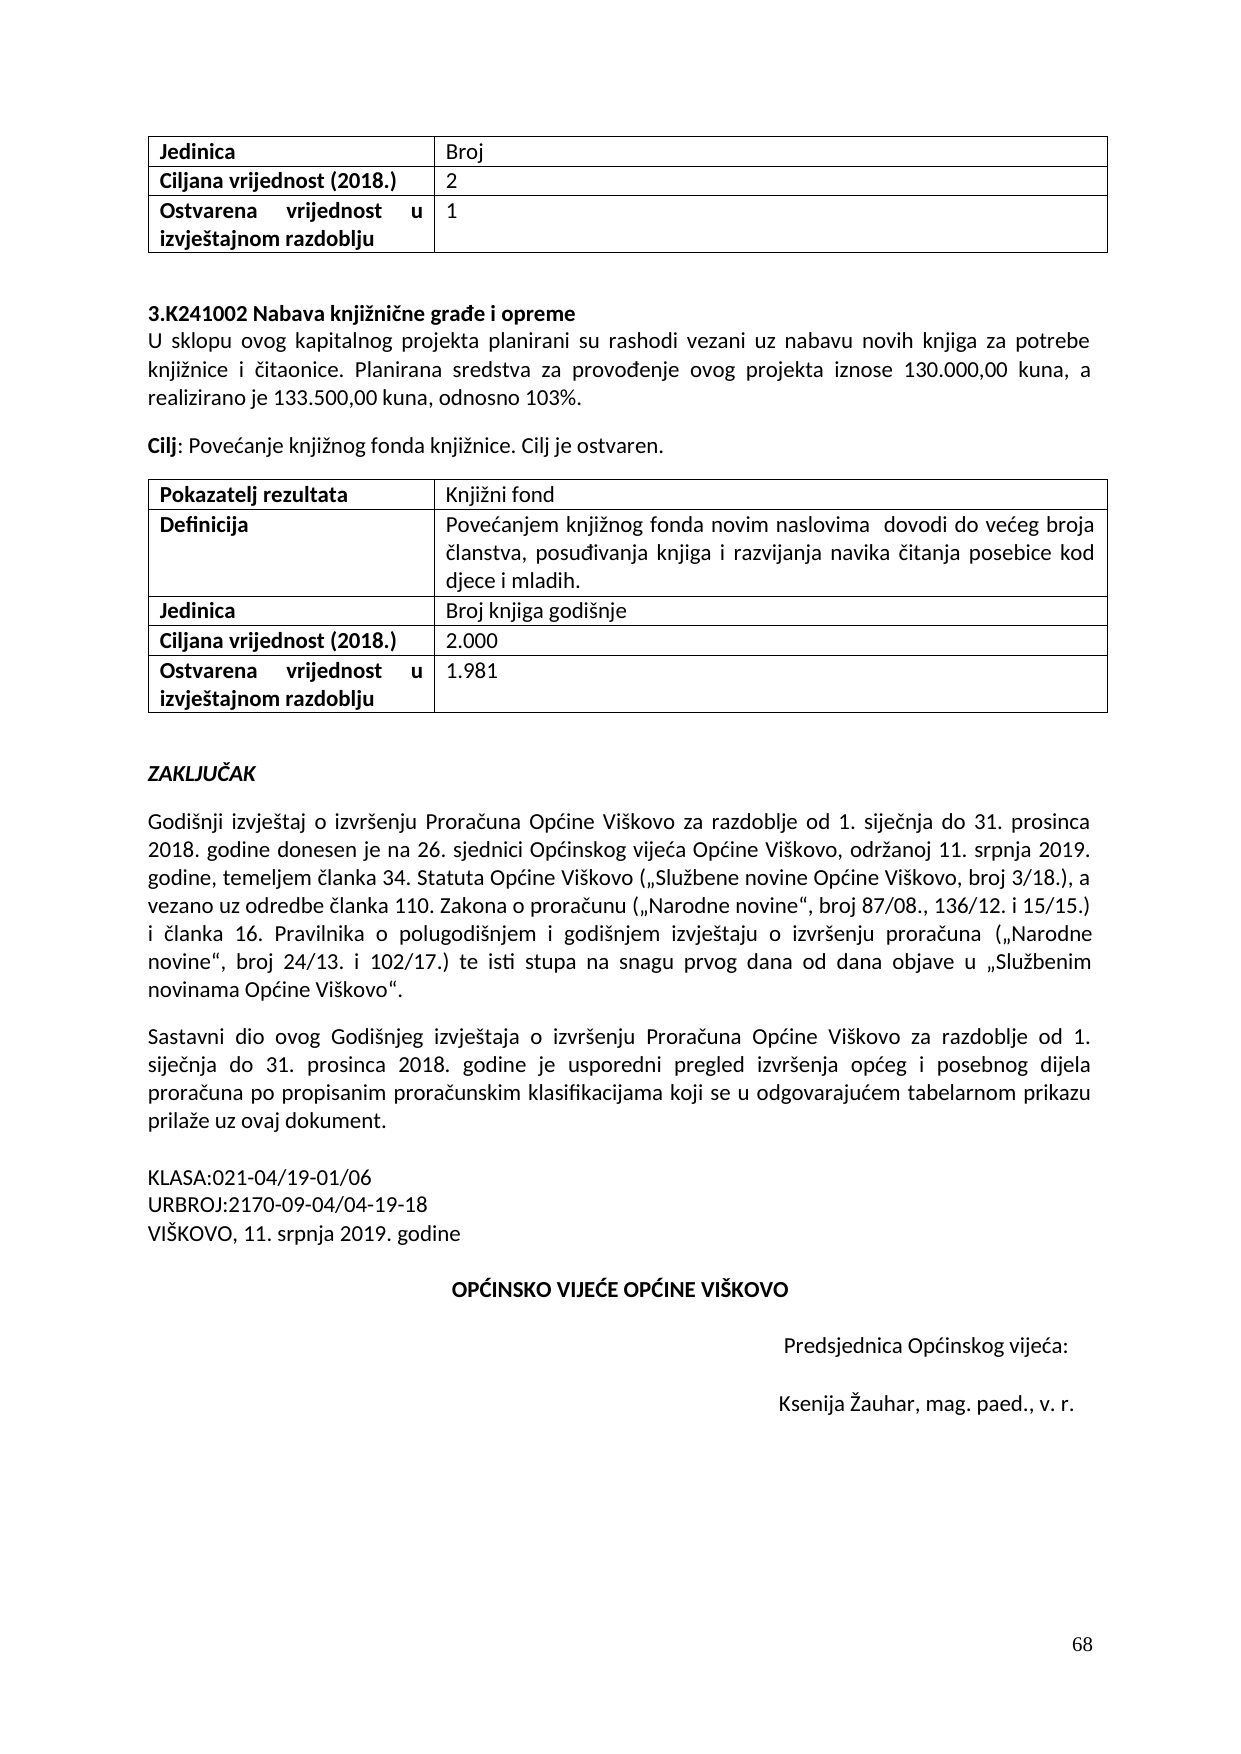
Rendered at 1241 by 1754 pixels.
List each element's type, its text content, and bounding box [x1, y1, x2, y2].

text OPĆINSKO VIJEĆE OPĆINE VIŠKOVO [148, 1275, 1092, 1303]
text URBROJ:2170-09-04/04-19-18 [148, 1191, 1092, 1219]
table_header Knjižni fond [435, 480, 1107, 509]
table_cell Ciljana vrijednost (2018.) [149, 626, 434, 655]
table_cell Broj knjiga godišnje [435, 597, 1107, 625]
table_cell Povećanjem knjižnog fonda novim naslovima dovodi do većeg broja članstva, posuđivanja knjiga i razvijanja navika čitanja posebice kod djece i mladih. [435, 510, 1107, 596]
table_cell 2.000 [435, 626, 1107, 655]
table_cell 1 [435, 196, 1107, 252]
text Godišnji izvještaj o izvršenju Proračuna Općine Viškovo za razdoblje od 1. siječnja do 31. prosinca 2018. godine donesen je na 26. sjednici Općinskog vijeća Općine Viškovo, održanoj 11. srpnja 2019. godine, temeljem članka 34. Statuta Općine Viškovo („Službene novine Općine Viškovo, broj 3/18.), a vezano uz odredbe članka 110. Zakona o proračunu („Narodne novine“, broj 87/08., 136/12. i 15/15.) i članka 16. Pravilnika o polugodišnjem i godišnjem izvještaju o izvršenju proračuna („Narodne novine“, broj 24/13. i 102/17.) te isti stupa na snagu prvog dana od dana objave u „Službenim novinama Općine Viškovo“. [148, 807, 1092, 1003]
text KLASA:021-04/19-01/06 [148, 1163, 1092, 1191]
table_cell Broj [435, 137, 1107, 166]
text Sastavni dio ovog Godišnjeg izvještaja o izvršenju Proračuna Općine Viškovo za razdoblje od 1. siječnja do 31. prosinca 2018. godine je usporedni pregled izvršenja općeg i posebnog dijela proračuna po propisanim proračunskim klasifikacijama koji se u odgovarajućem tabelarnom prikazu prilaže uz ovaj dokument. [148, 1022, 1092, 1134]
table_cell Ciljana vrijednost (2018.) [149, 167, 434, 195]
text Ksenija Žauhar, mag. paed., v. r. [148, 1389, 1092, 1417]
table_header Pokazatelj rezultata [149, 480, 434, 509]
table_cell Ostvarena vrijednost u izvještajnom razdoblju [149, 656, 434, 712]
text 3.K241002 Nabava knjižnične građe i opreme [148, 299, 1092, 327]
text Predsjednica Općinskog vijeća: [673, 1331, 1092, 1359]
table_cell 1.981 [435, 656, 1107, 712]
table_cell Jedinica [149, 137, 434, 166]
text Cilj: Povećanje knjižnog fonda knjižnice. Cilj je ostvaren. [148, 431, 1092, 459]
table_cell Definicija [149, 510, 434, 596]
text U sklopu ovog kapitalnog projekta planirani su rashodi vezani uz nabavu novih knjiga za potrebe knjižnice i čitaonice. Planirana sredstva za provođenje ovog projekta iznose 130.000,00 kuna, a realizirano je 133.500,00 kuna, odnosno 103%. [148, 327, 1092, 411]
text VIŠKOVO, 11. srpnja 2019. godine [148, 1219, 1092, 1247]
table_cell 2 [435, 167, 1107, 195]
table_cell Jedinica [149, 597, 434, 625]
text ZAKLJUČAK [148, 759, 1092, 787]
table_cell Ostvarena vrijednost u izvještajnom razdoblju [149, 196, 434, 252]
